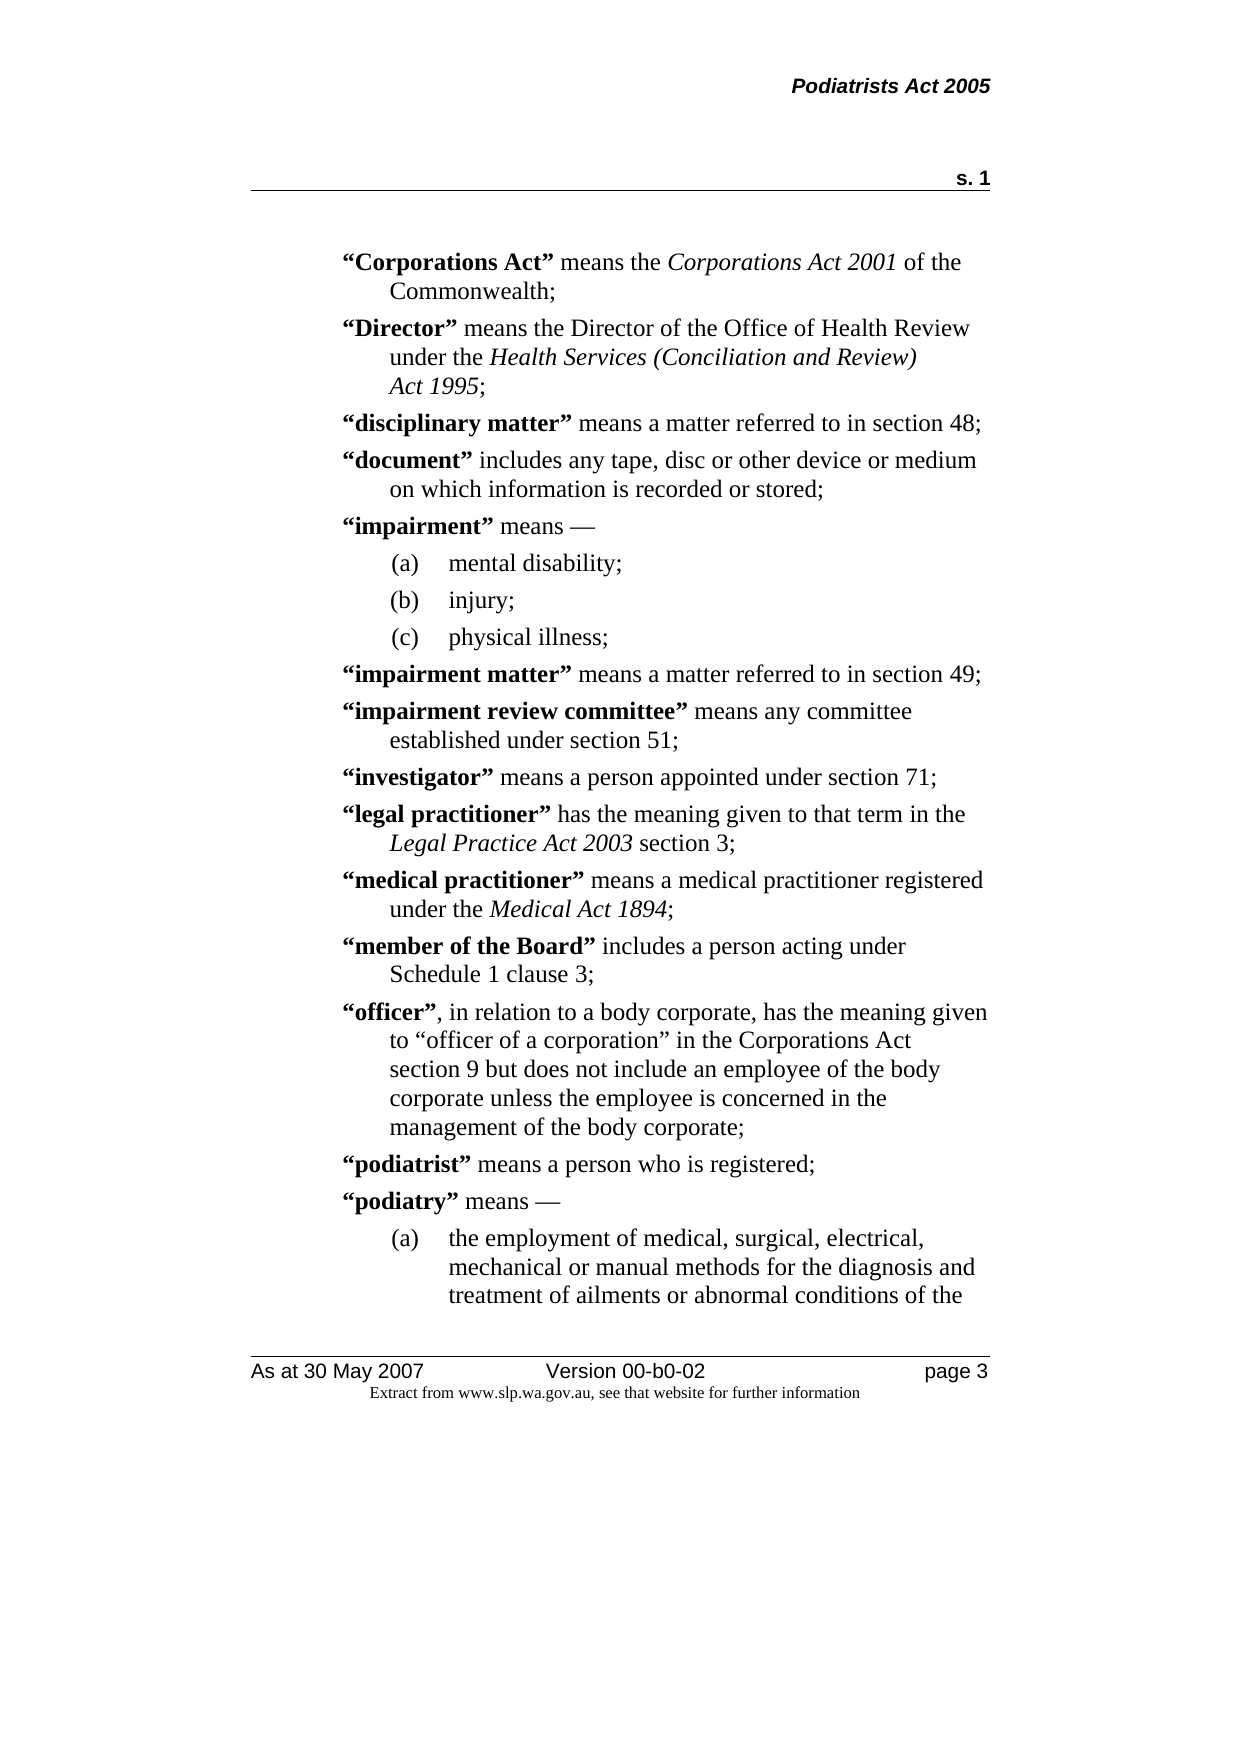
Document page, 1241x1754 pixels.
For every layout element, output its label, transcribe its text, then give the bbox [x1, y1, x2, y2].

text “impairment” means — [251, 511, 990, 539]
text (b) injury; [251, 585, 990, 614]
text “member of the Board” includes a person acting under Schedule 1 clause 3; [251, 931, 990, 988]
text “investigator” means a person appointed under section 71; [251, 762, 990, 791]
text “impairment review committee” means any committee established under section 51; [251, 696, 990, 754]
text “medical practitioner” means a medical practitioner registered under the Medical Act 1894; [251, 865, 990, 922]
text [251, 1223, 990, 1309]
text “document” includes any tape, disc or other device or medium on which information is recorded or stored; [251, 445, 990, 502]
text “impairment matter” means a matter referred to in section 49; [251, 659, 990, 688]
text “podiatrist” means a person who is registered; [251, 1149, 990, 1177]
text “officer”, in relation to a body corporate, has the meaning given to “officer of a corporation” in the Corporations Act section 9 but does not include an employee of the body corporate unless the employee is concerned in the management of the body corporate; [251, 997, 990, 1140]
text “Corporations Act” means the Corporations Act 2001 of the Commonwealth; [251, 247, 990, 305]
text “legal practitioner” has the meaning given to that term in the Legal Practice Act 2003 section 3; [251, 799, 990, 857]
text “podiatry” means — [251, 1186, 990, 1214]
text (c) physical illness; [251, 622, 990, 651]
text “Director” means the Director of the Office of Health Review under the Health Services (Conciliation and Review) Act 1995; [251, 313, 990, 399]
text “disciplinary matter” means a matter referred to in section 48; [251, 408, 990, 437]
text (a) mental disability; [251, 548, 990, 577]
